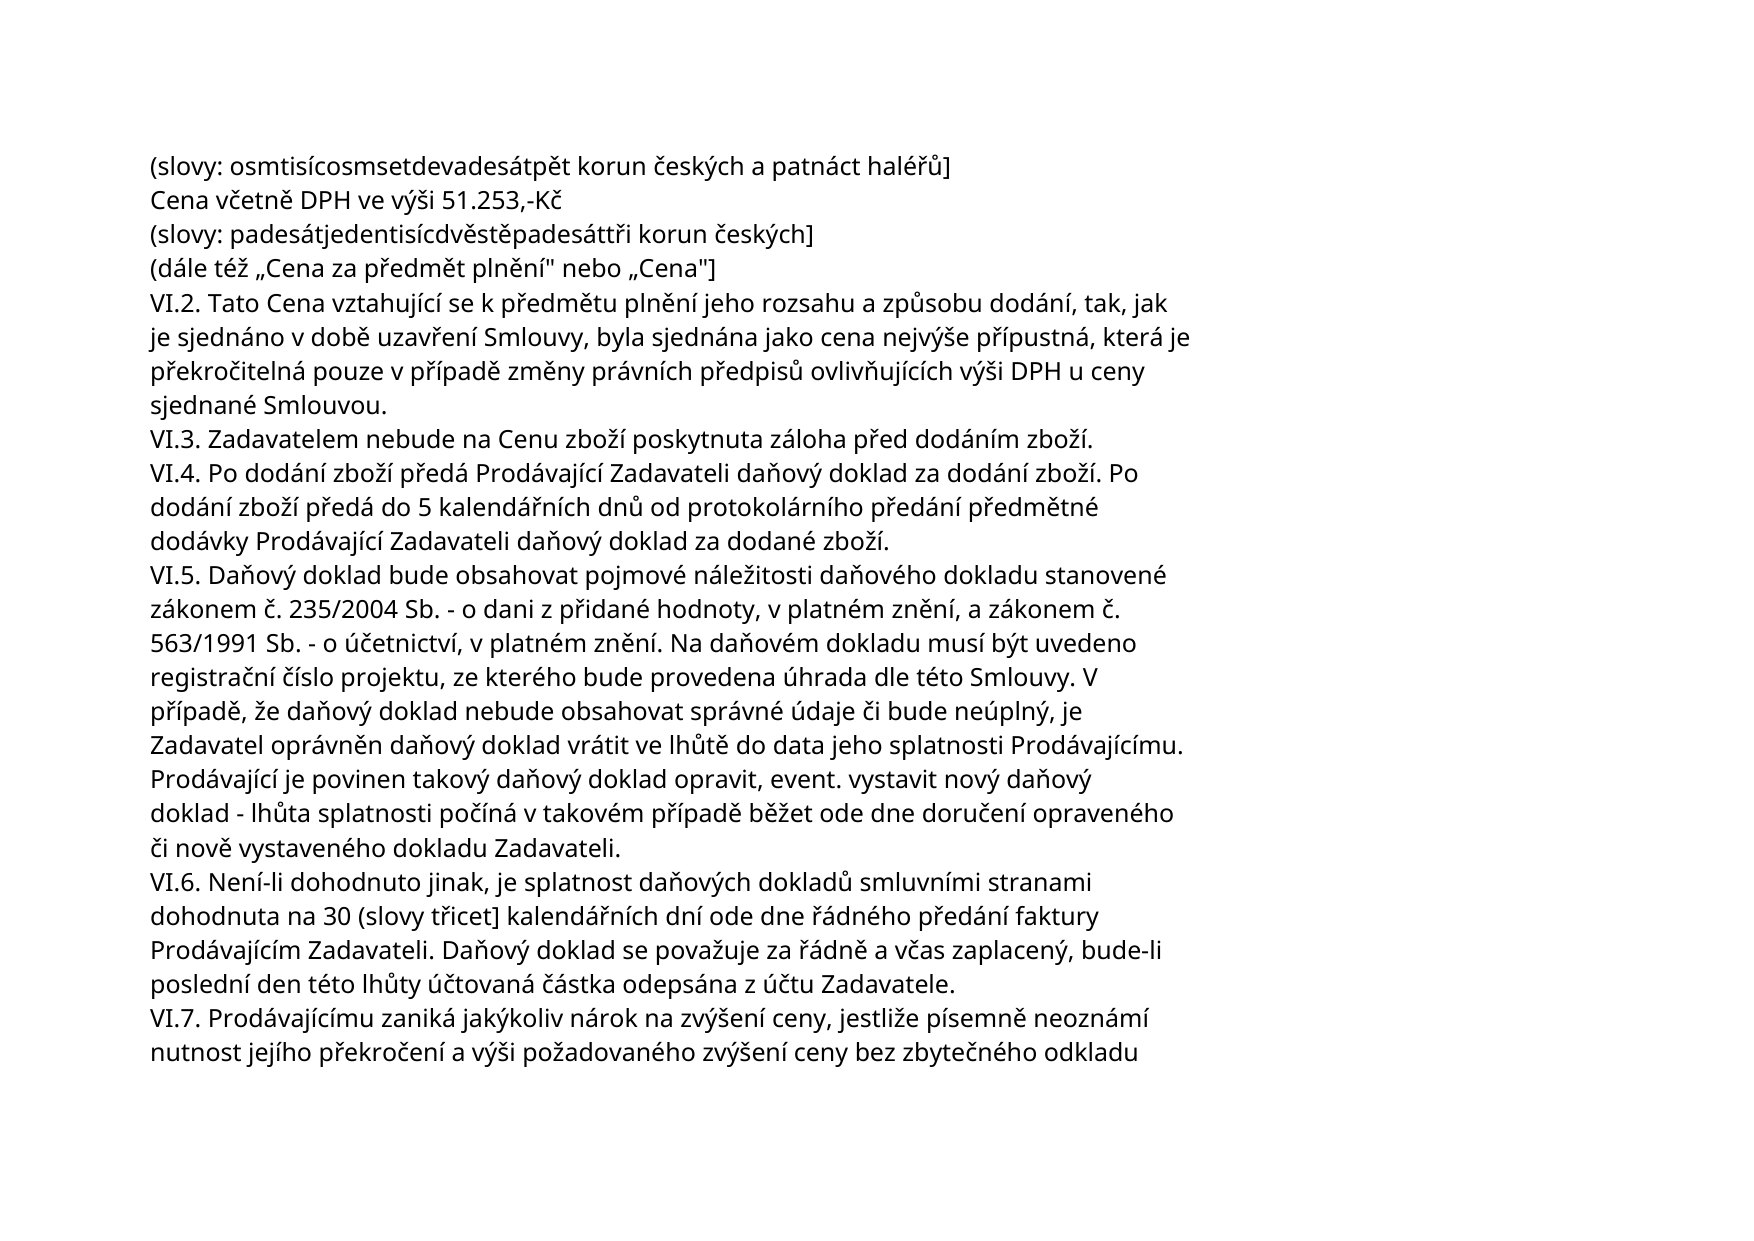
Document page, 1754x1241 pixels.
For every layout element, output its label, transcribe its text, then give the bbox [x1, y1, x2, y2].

text (slovy: padesátjedentisícdvěstěpadesáttři korun českých] [150, 217, 1604, 251]
text (dále též „Cena za předmět plnění" nebo „Cena"] [150, 251, 1604, 285]
text (slovy: osmtisícosmsetdevadesátpět korun českých a patnáct haléřů] [150, 149, 1604, 183]
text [150, 1001, 1604, 1069]
text VI.2. Tato Cena vztahující se k předmětu plnění jeho rozsahu a způsobu dodání, tak, jak je sjednáno v době uzavření Smlouvy, byla sjednána jako cena nejvýše přípustná, která je překročitelná pouze v případě změny právních předpisů ovlivňujících výši DPH u ceny sjednané Smlouvou. [150, 285, 1604, 421]
text VI.4. Po dodání zboží předá Prodávající Zadavateli daňový doklad za dodání zboží. Po dodání zboží předá do 5 kalendářních dnů od protokolárního předání předmětné dodávky Prodávající Zadavateli daňový doklad za dodané zboží. [150, 456, 1604, 558]
text VI.6. Není-li dohodnuto jinak, je splatnost daňových dokladů smluvními stranami dohodnuta na 30 (slovy třicet] kalendářních dní ode dne řádného předání faktury Prodávajícím Zadavateli. Daňový doklad se považuje za řádně a včas zaplacený, bude-li poslední den této lhůty účtovaná částka odepsána z účtu Zadavatele. [150, 864, 1604, 1001]
text Cena včetně DPH ve výši 51.253,-Kč [150, 183, 1604, 217]
text VI.5. Daňový doklad bude obsahovat pojmové náležitosti daňového dokladu stanovené zákonem č. 235/2004 Sb. - o dani z přidané hodnoty, v platném znění, a zákonem č. 563/1991 Sb. - o účetnictví, v platném znění. Na daňovém dokladu musí být uvedeno registrační číslo projektu, ze kterého bude provedena úhrada dle této Smlouvy. V případě, že daňový doklad nebude obsahovat správné údaje či bude neúplný, je Zadavatel oprávněn daňový doklad vrátit ve lhůtě do data jeho splatnosti Prodávajícímu. Prodávající je povinen takový daňový doklad opravit, event. vystavit nový daňový doklad - lhůta splatnosti počíná v takovém případě běžet ode dne doručení opraveného či nově vystaveného dokladu Zadavateli. [150, 558, 1604, 864]
text VI.3. Zadavatelem nebude na Cenu zboží poskytnuta záloha před dodáním zboží. [150, 421, 1604, 456]
